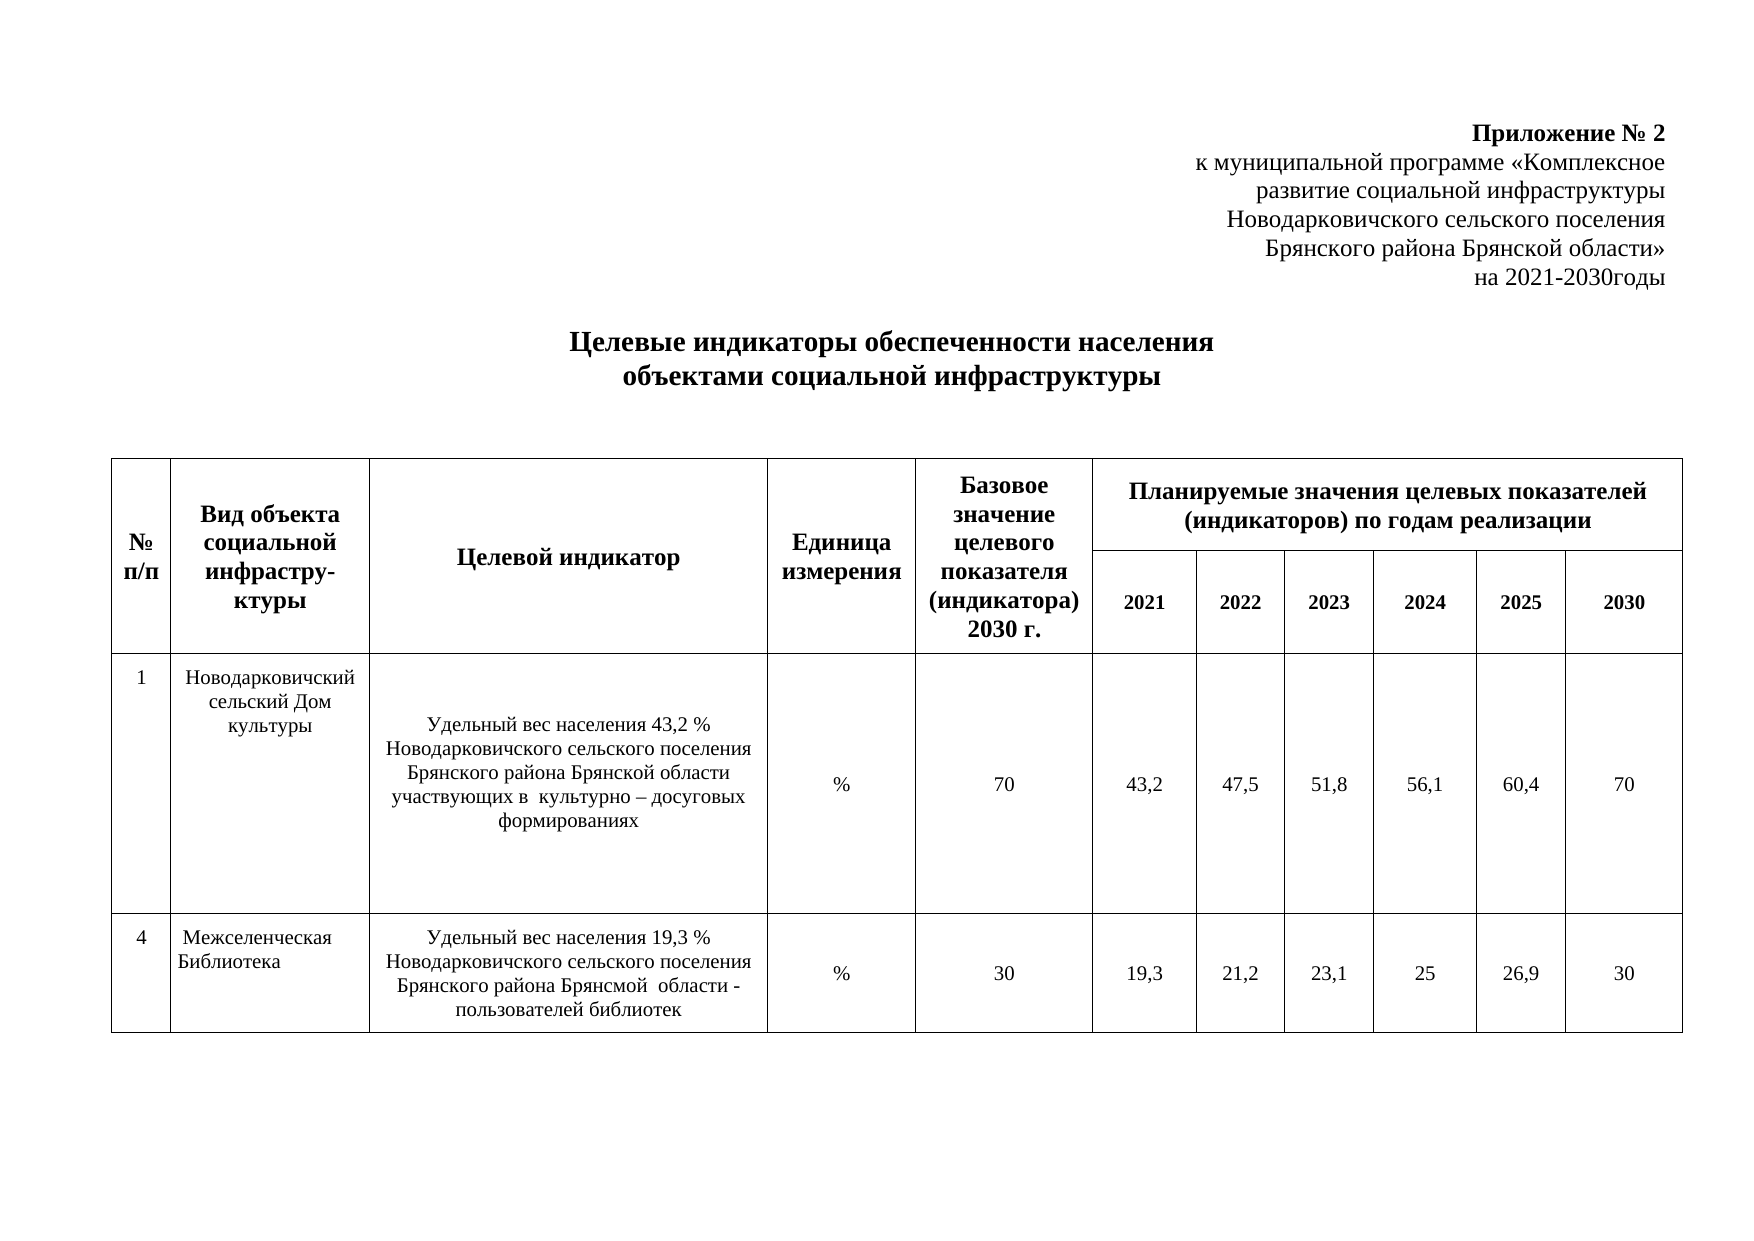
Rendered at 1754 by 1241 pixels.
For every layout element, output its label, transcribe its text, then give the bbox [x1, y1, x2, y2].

table_header № п/п [112, 459, 170, 653]
table_header Планируемые значения целевых показателей (индикаторов) по годам реализации [1093, 459, 1682, 550]
table_header Базовое значение целевого показателя (индикатора) 2030 г. [916, 459, 1092, 653]
table_cell 25 [1374, 914, 1476, 1032]
table_cell % [768, 914, 915, 1032]
table_header Целевой индикатор [370, 459, 767, 653]
table_cell 56,1 [1374, 654, 1476, 913]
table_cell 26,9 [1477, 914, 1565, 1032]
table_cell 23,1 [1285, 914, 1373, 1032]
table_cell % [768, 654, 915, 913]
table_cell 2024 [1374, 551, 1476, 653]
text Приложение № 2 [118, 118, 1665, 147]
table_cell 2023 [1285, 551, 1373, 653]
table_cell 2025 [1477, 551, 1565, 653]
table_cell Удельный вес населения 19,3 % Новодарковичского сельского поселения Брянского района Брянсмой области - пользователей библиотек [370, 914, 767, 1032]
table_cell 70 [916, 654, 1092, 913]
text Целевые индикаторы обеспеченности населения [118, 324, 1665, 358]
text развитие социальной инфраструктуры [118, 176, 1665, 204]
table_header Вид объекта социальной инфрастру-ктуры [171, 459, 369, 653]
text Новодарковичского сельского поселения Брянского района Брянской области» [118, 204, 1665, 262]
table_cell 2021 [1093, 551, 1196, 653]
table_cell Удельный вес населения 43,2 % Новодарковичского сельского поселения Брянского района Брянской области участвующих в культурно – досуговых формированиях [370, 654, 767, 913]
text к муниципальной программе «Комплексное [118, 147, 1665, 176]
table_cell 60,4 [1477, 654, 1565, 913]
table_cell 2022 [1197, 551, 1284, 653]
table_cell 51,8 [1285, 654, 1373, 913]
table_cell 2030 [1566, 551, 1682, 653]
table_cell 30 [916, 914, 1092, 1032]
text объектами социальной инфраструктуры [118, 358, 1665, 391]
table_cell 21,2 [1197, 914, 1284, 1032]
table_cell 70 [1566, 654, 1682, 913]
table_cell Межселенческая Библиотека [171, 914, 369, 1032]
table_cell 43,2 [1093, 654, 1196, 913]
table_header Единица измерения [768, 459, 915, 653]
table_cell 19,3 [1093, 914, 1196, 1032]
table_cell 1 [112, 654, 170, 913]
table_cell 30 [1566, 914, 1682, 1032]
table_cell 47,5 [1197, 654, 1284, 913]
table_cell 4 [112, 914, 170, 1032]
table_cell Новодарковичский сельский Дом культуры [171, 654, 369, 913]
text на 2021-2030годы [118, 262, 1665, 291]
